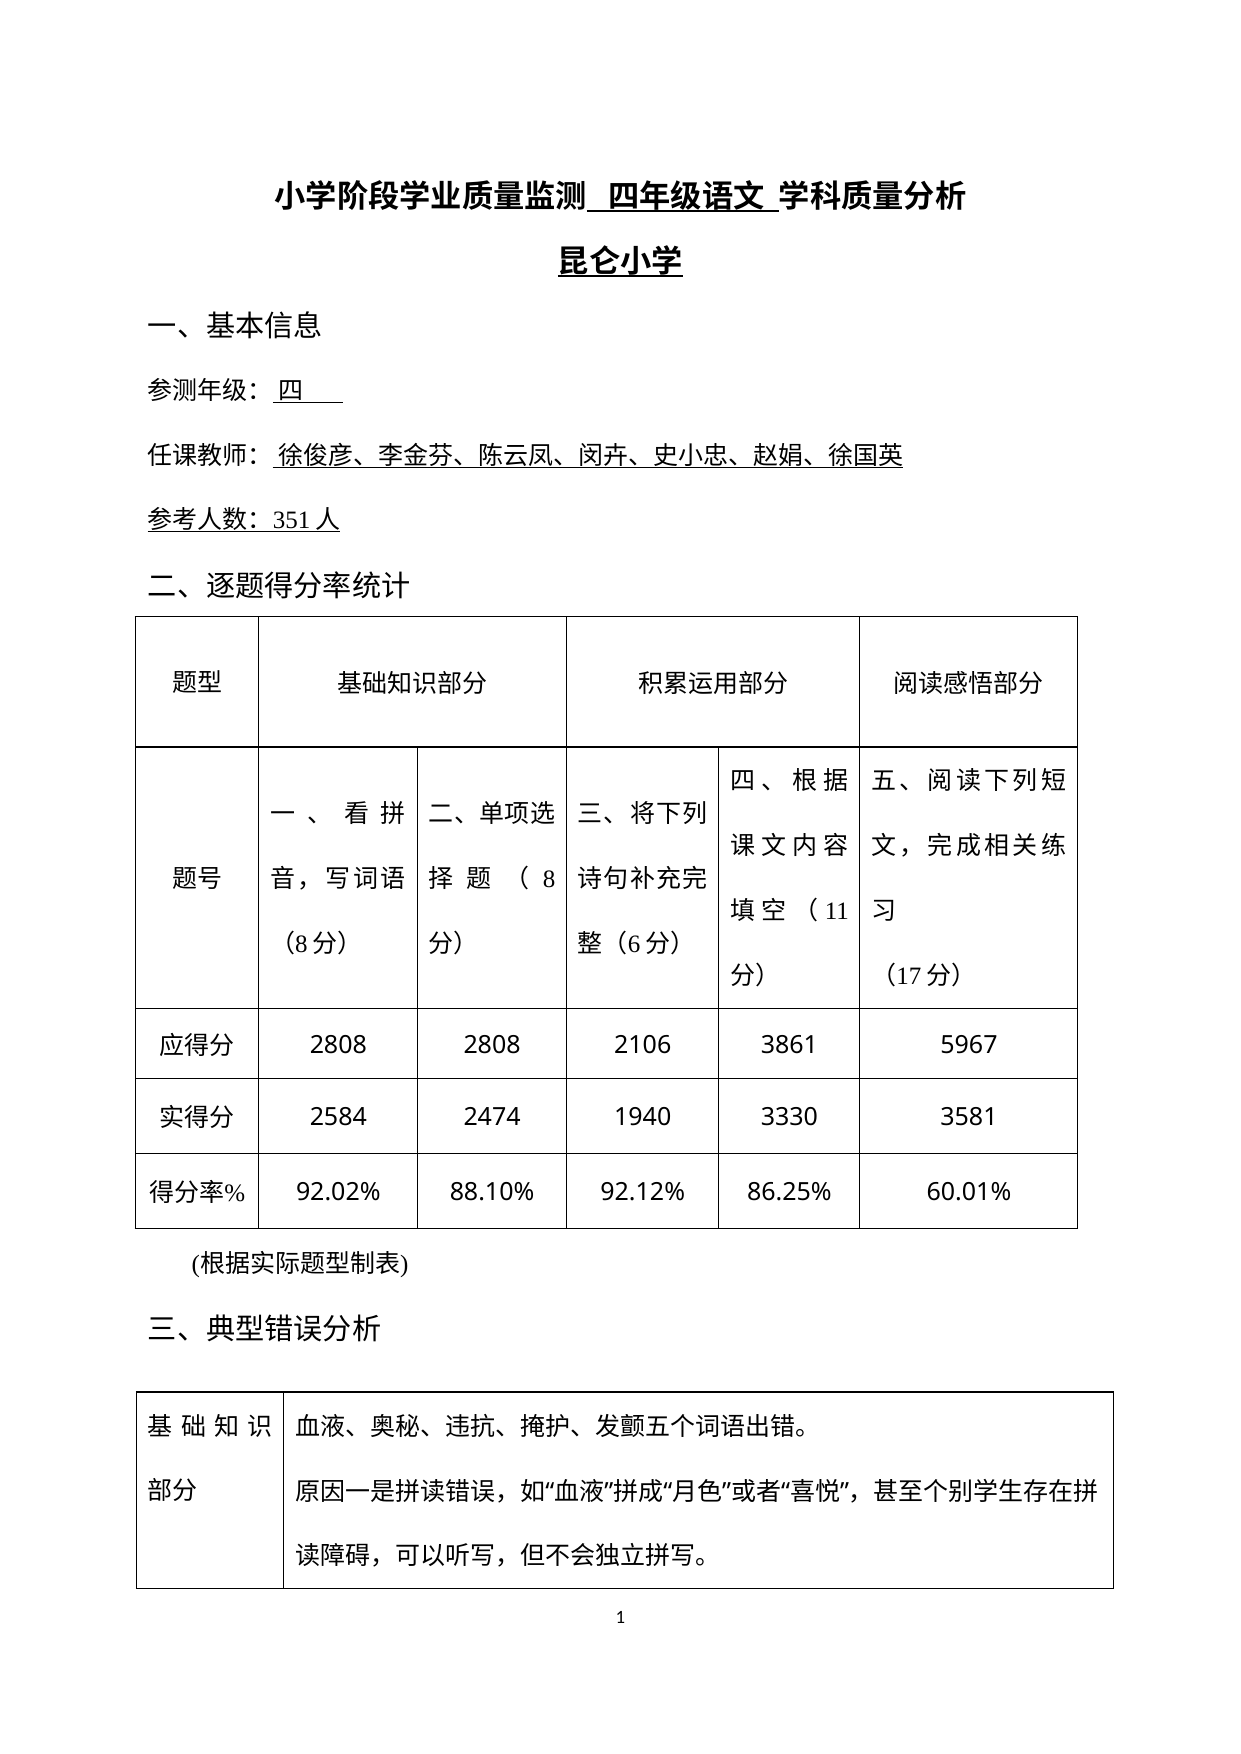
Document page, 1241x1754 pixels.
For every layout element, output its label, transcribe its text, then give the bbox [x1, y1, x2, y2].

table_cell 一、看拼音，写词语（8分） [259, 748, 417, 1007]
text 一、基本信息 [148, 291, 1092, 356]
text 任课教师： 徐俊彦、李金芬、陈云凤、闵卉、史小忠、赵娟、徐国英 [148, 421, 1092, 486]
text 小学阶段学业质量监测 四年级语文 学科质量分析 [148, 161, 1092, 226]
table_cell 四、根据课文内容填空（11分） [719, 748, 859, 1007]
text 三、典型错误分析 [148, 1294, 1092, 1359]
table_cell 五、阅读下列短文，完成相关练习 （17分） [860, 748, 1077, 1007]
table_cell 题号 [136, 748, 258, 1007]
table_cell 5967 [860, 1009, 1077, 1078]
table_cell 2808 [418, 1009, 566, 1078]
table_header 基础知识部分 一、看拼音写词语 [137, 1393, 283, 1587]
table_cell 86.25% [719, 1154, 859, 1228]
table_header 阅读感悟部分 [860, 617, 1077, 746]
text 昆仑小学 [148, 226, 1092, 291]
table_cell 3861 [719, 1009, 859, 1078]
table_cell 60.01% [860, 1154, 1077, 1228]
table_cell 三、将下列诗句补充完整（6分） [567, 748, 718, 1007]
table_cell 92.02% [259, 1154, 417, 1228]
table_header 积累运用部分 [567, 617, 859, 746]
table_cell 88.10% [418, 1154, 566, 1228]
table_cell 2808 [259, 1009, 417, 1078]
table_cell 实得分 [136, 1079, 258, 1152]
table_cell 92.12% [567, 1154, 718, 1228]
table_cell 1940 [567, 1079, 718, 1152]
table_cell 得分率% [136, 1154, 258, 1228]
table_cell 应得分 [136, 1009, 258, 1078]
table_header 基础知识部分 [259, 617, 566, 746]
table_cell 2584 [259, 1079, 417, 1152]
table_cell 3581 [860, 1079, 1077, 1152]
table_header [284, 1393, 1113, 1587]
text 参测年级： 四 [148, 356, 1092, 421]
table_cell 2474 [418, 1079, 566, 1152]
table_cell 二、单项选择题（8分） [418, 748, 566, 1007]
text 二、逐题得分率统计 [148, 551, 1092, 616]
text (根据实际题型制表) [148, 1229, 1092, 1294]
table_cell 2106 [567, 1009, 718, 1078]
table_header 题型 [136, 617, 258, 746]
text 参考人数：351人 [148, 486, 1092, 551]
table_cell 3330 [719, 1079, 859, 1152]
